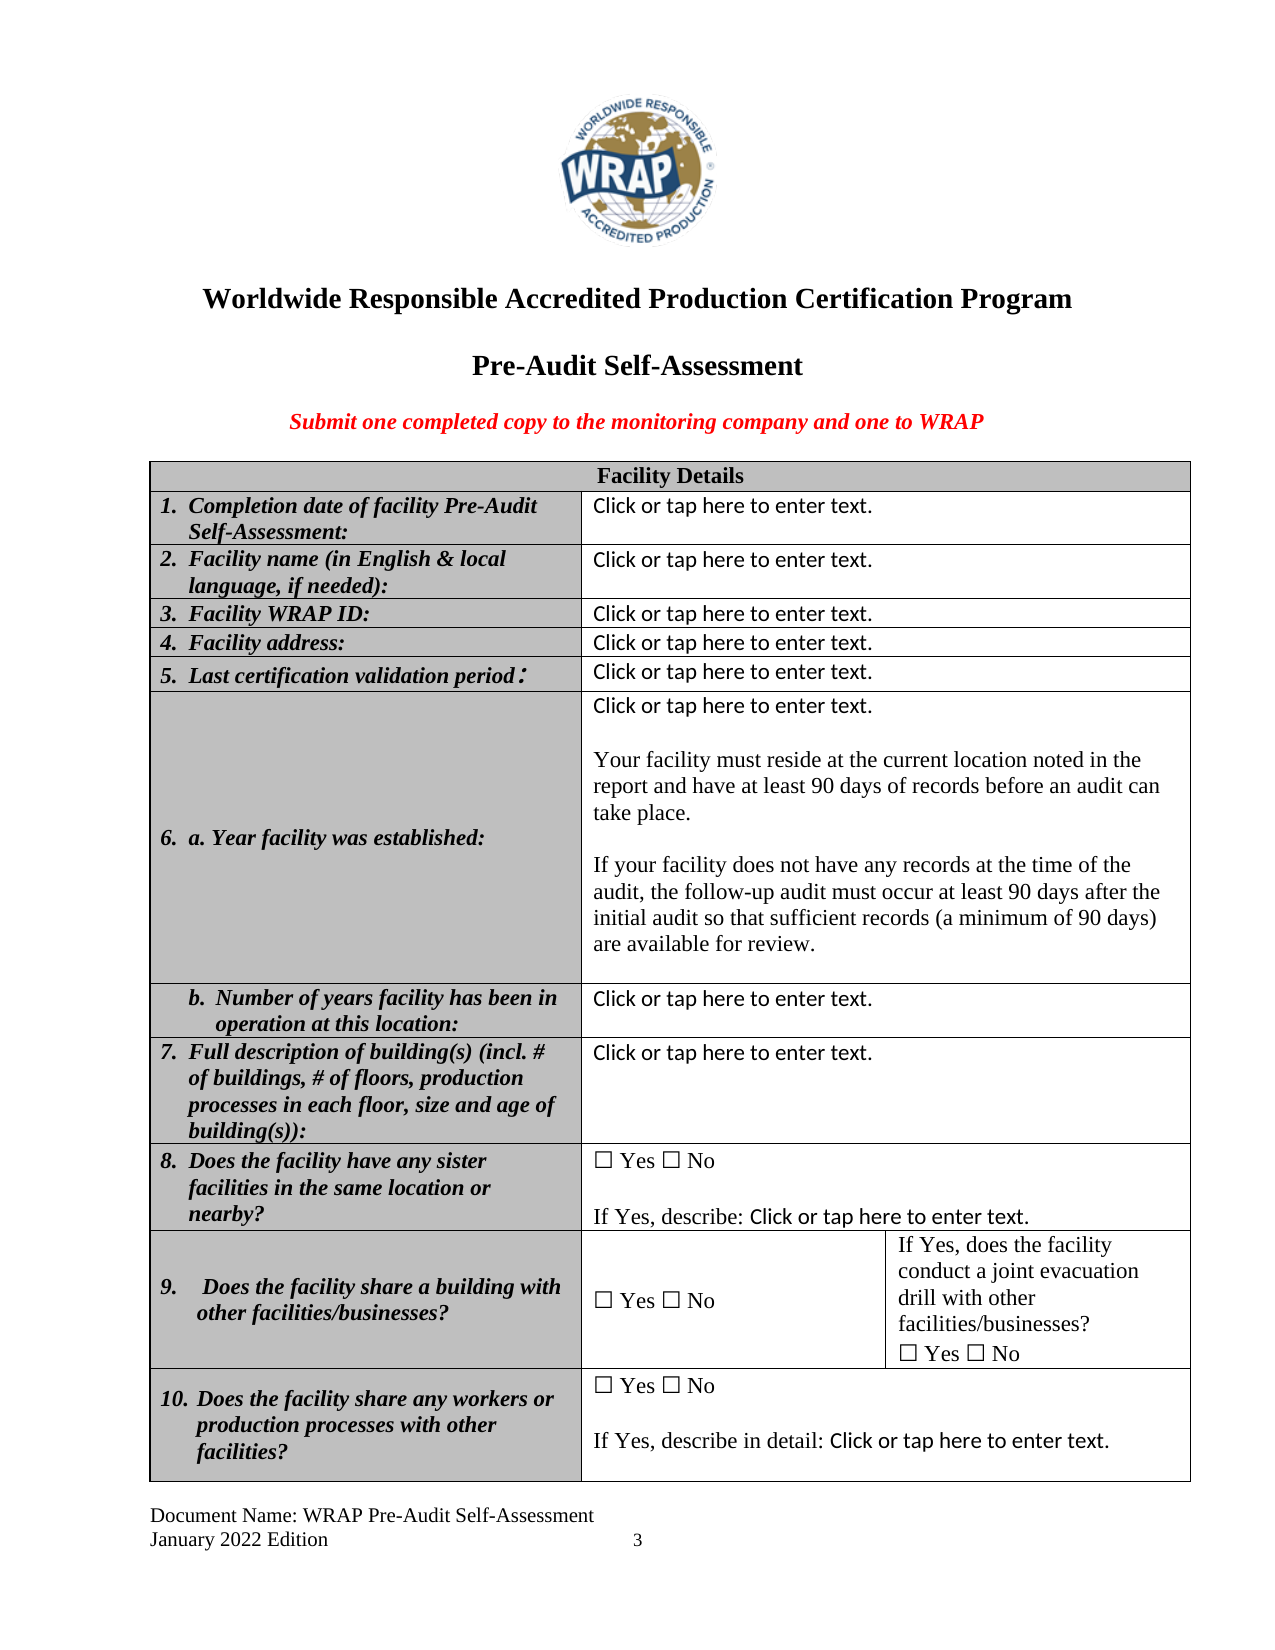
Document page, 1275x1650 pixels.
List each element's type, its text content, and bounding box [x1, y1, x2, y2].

text Submit one completed copy to the monitoring company and one to WRAP [150, 408, 1125, 435]
table_cell Number of years facility has been in operation at this location: [151, 984, 581, 1037]
table_cell Your facility must reside at the current location noted in the report and have at least 90 days of records before an audit can take place. If your facility does not have any records at the time of the audit, the follow-up audit must occur at least 90 days after the initial audit so that sufficient records (a minimum of 90 days) are available for review. [582, 692, 1190, 983]
table_cell Yes No If Yes, describe in detail: [582, 1369, 1190, 1481]
text Pre-Audit Self-Assessment [150, 348, 1125, 382]
table_cell Facility address: [151, 628, 581, 656]
table_header Facility Details [151, 462, 1190, 491]
table_cell If Yes, does the facility conduct a joint evacuation drill with other facilities/businesses? Yes No [886, 1231, 1190, 1368]
table_cell Does the facility share a building with other facilities/businesses? [151, 1231, 581, 1368]
table_cell Completion date of facility Pre-Audit Self-Assessment: [151, 492, 581, 544]
text Worldwide Responsible Accredited Production Certification Program [150, 281, 1125, 315]
table_cell Yes No If Yes, describe: [582, 1144, 1190, 1230]
table_cell a. Year facility was established: [151, 692, 581, 983]
table_cell Last certification validation period： [151, 657, 581, 691]
table_cell Full description of building(s) (incl. # of buildings, # of floors, production processes in each floor, size and age of building(s)): [151, 1038, 581, 1143]
table_cell [582, 657, 1190, 691]
table_cell Does the facility share any workers or production processes with other facilities? [151, 1369, 581, 1481]
table_cell Yes No [582, 1231, 885, 1368]
table_cell Facility WRAP ID: [151, 599, 581, 627]
table_cell Facility name (in English & local language, if needed): [151, 545, 581, 598]
picture [557, 93, 718, 248]
table_cell Does the facility have any sister facilities in the same location or nearby? [151, 1144, 581, 1230]
